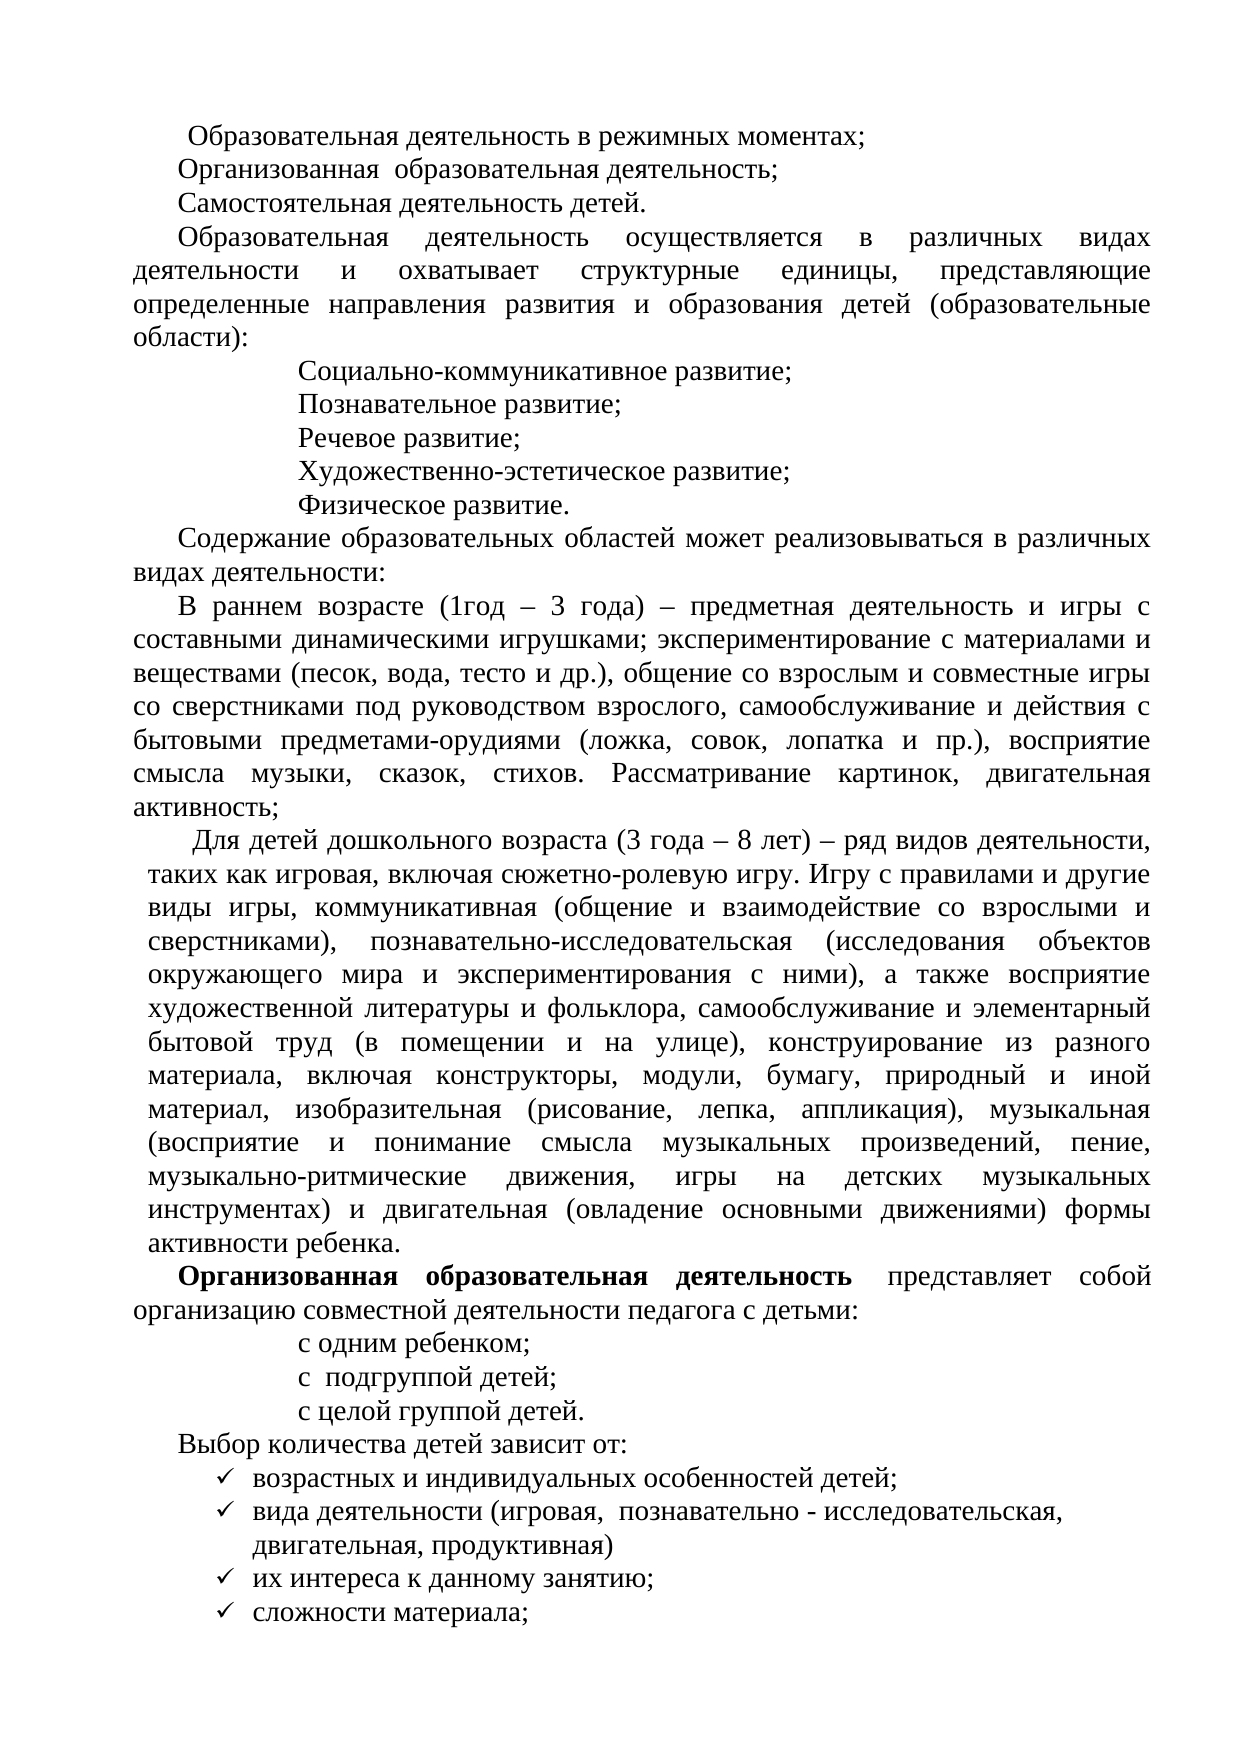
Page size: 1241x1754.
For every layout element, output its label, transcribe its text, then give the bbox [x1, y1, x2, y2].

text Образовательная деятельность в режимных моментах; [133, 118, 1152, 152]
text Содержание образовательных областей может реализовываться в различных видах деятельности: [133, 521, 1152, 588]
text Образовательная деятельность осуществляется в различных видах деятельности и охватывает структурные единицы, представляющие определенные направления развития и образования детей (образовательные области): [133, 219, 1152, 353]
text Для детей дошкольного возраста (3 года – 8 лет) – ряд видов деятельности, таких как игровая, включая сюжетно-ролевую игру. Игру с правилами и другие виды игры, коммуникативная (общение и взаимодействие со взрослыми и сверстниками), познавательно-исследовательская (исследования объектов окружающего мира и экспериментирования с ними), а также восприятие художественной литературы и фольклора, самообслуживание и элементарный бытовой труд (в помещении и на улице), конструирование из разного материала, включая конструкторы, модули, бумагу, природный и иной материал, изобразительная (рисование, лепка, аппликация), музыкальная (восприятие и понимание смысла музыкальных произведений, пение, музыкально-ритмические движения, игры на детских музыкальных инструментах) и двигательная (овладение основными движениями) формы активности ребенка. [148, 822, 1152, 1258]
text Познавательное развитие; [253, 386, 1152, 420]
text Организованная образовательная деятельность представляет собой организацию совместной деятельности педагога с детьми: [133, 1258, 1152, 1326]
list сложности материала; [215, 1594, 1152, 1627]
list возрастных и индивидуальных особенностей детей; [215, 1460, 1152, 1493]
list их интереса к данному занятию; [215, 1560, 1152, 1594]
text Социально-коммуникативное развитие; [253, 353, 1152, 386]
text Речевое развитие; [253, 420, 1152, 453]
text с целой группой детей. [253, 1393, 1152, 1426]
text Самостоятельная деятельность детей. [133, 185, 1152, 219]
text Художественно-эстетическое развитие; [253, 453, 1152, 487]
text с одним ребенком; [253, 1326, 1152, 1359]
text Выбор количества детей зависит от: [133, 1426, 1152, 1460]
text Организованная образовательная деятельность; [133, 152, 1152, 185]
text Физическое развитие. [253, 487, 1152, 521]
text с подгруппой детей; [253, 1359, 1152, 1393]
text В раннем возрасте (1год – 3 года) – предметная деятельность и игры с составными динамическими игрушками; экспериментирование с материалами и веществами (песок, вода, тесто и др.), общение со взрослым и совместные игры со сверстниками под руководством взрослого, самообслуживание и действия с бытовыми предметами-орудиями (ложка, совок, лопатка и пр.), восприятие смысла музыки, сказок, стихов. Рассматривание картинок, двигательная активность; [133, 588, 1152, 822]
list вида деятельности (игровая, познавательно - исследовательская, двигательная, продуктивная) [215, 1493, 1152, 1560]
